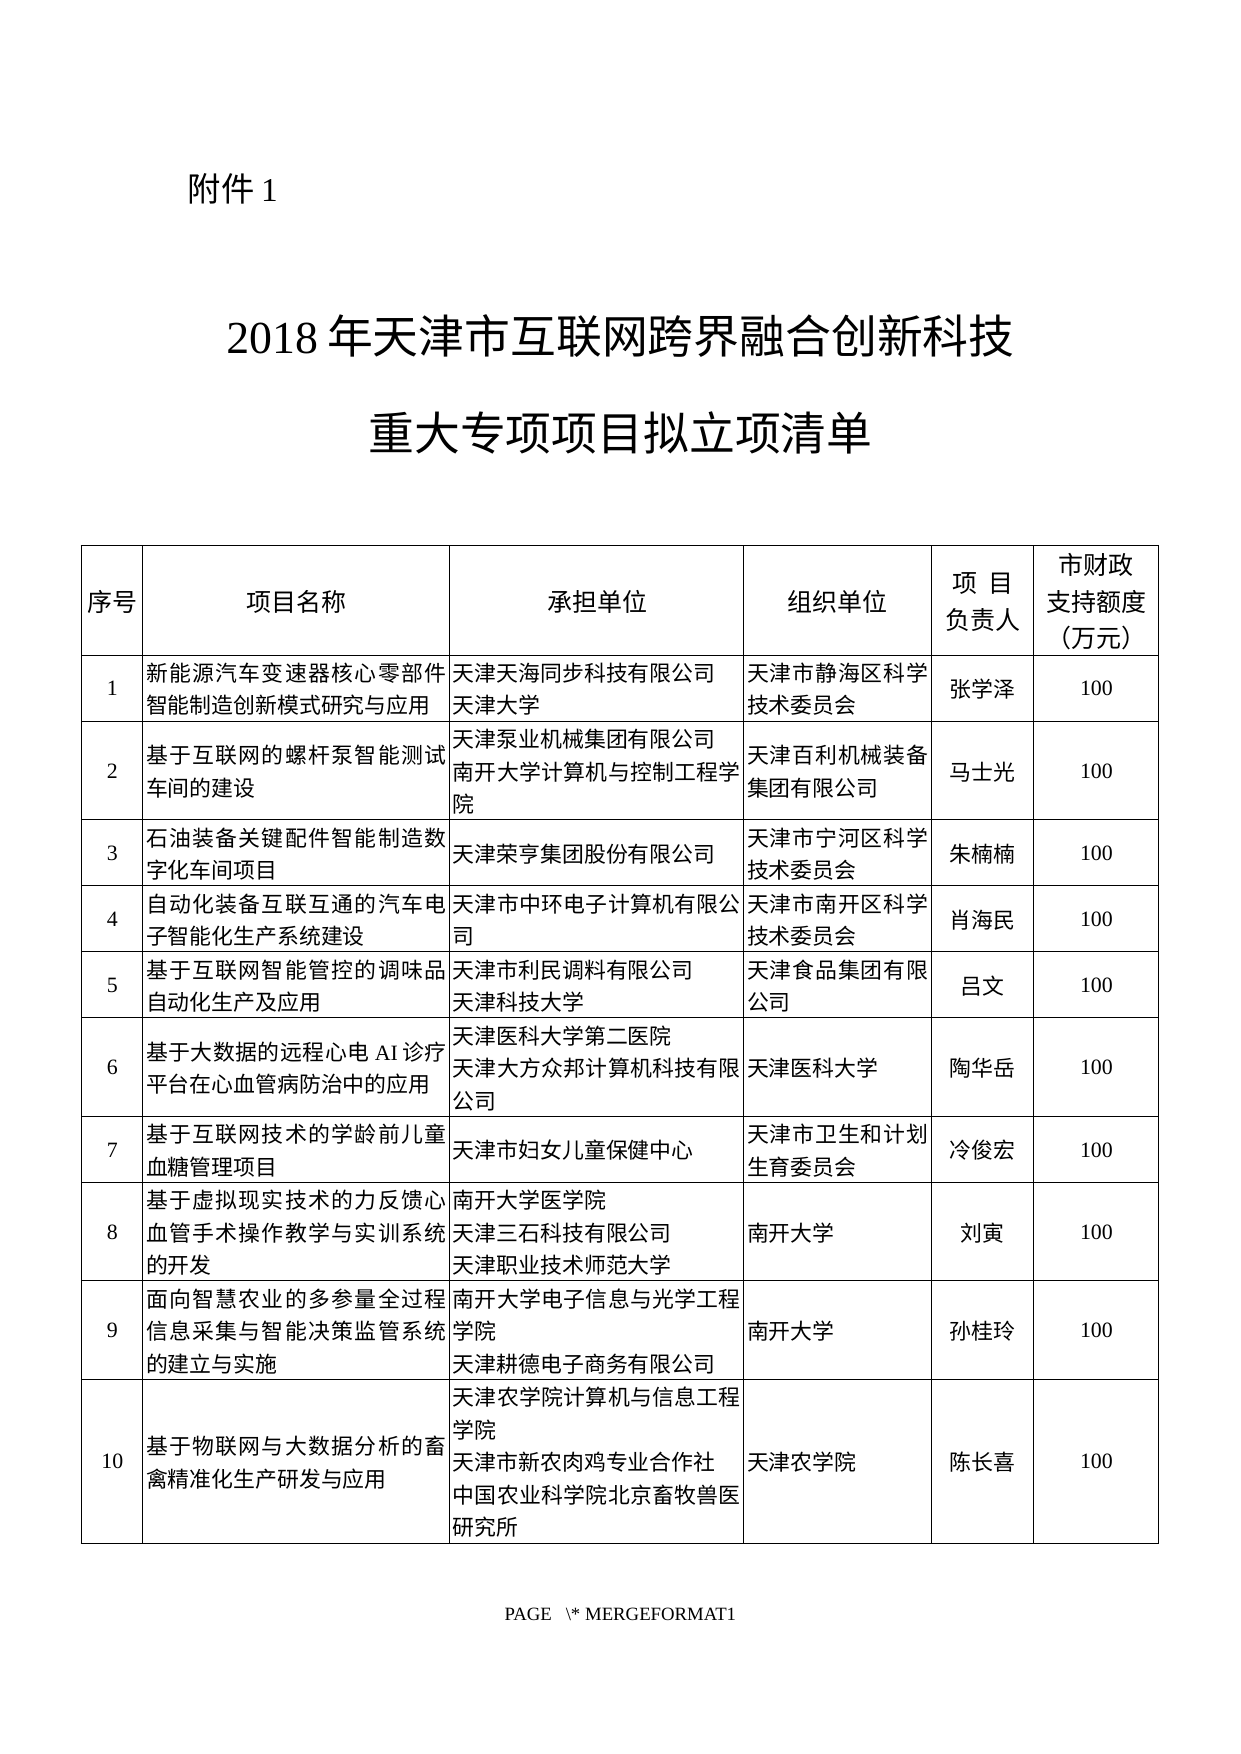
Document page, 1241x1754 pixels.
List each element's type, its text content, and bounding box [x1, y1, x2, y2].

table_cell 100 [1034, 886, 1158, 951]
table_header 项 目 负责人 [932, 546, 1033, 654]
table_cell 朱楠楠 [932, 820, 1033, 885]
table_cell 孙桂玲 [932, 1281, 1033, 1379]
table_cell 天津市静海区科学技术委员会 [744, 656, 931, 721]
table_cell 100 [1034, 1281, 1158, 1379]
table_cell 1 [82, 656, 142, 721]
table_cell 7 [82, 1117, 142, 1182]
table_cell 100 [1034, 952, 1158, 1017]
table_header 组织单位 [744, 546, 931, 654]
table_cell 南开大学 [744, 1281, 931, 1379]
table_header 序号 [82, 546, 142, 654]
table_cell 10 [82, 1380, 142, 1542]
table_cell 8 [82, 1183, 142, 1280]
table_cell 天津市利民调料有限公司 天津科技大学 [450, 952, 743, 1017]
table_cell 陶华岳 [932, 1018, 1033, 1116]
table_cell 天津市妇女儿童保健中心 [450, 1117, 743, 1182]
table_cell 9 [82, 1281, 142, 1379]
table_cell 天津农学院 [744, 1380, 931, 1542]
table_cell 天津市卫生和计划生育委员会 [744, 1117, 931, 1182]
table_cell 冷俊宏 [932, 1117, 1033, 1182]
table_cell 面向智慧农业的多参量全过程信息采集与智能决策监管系统的建立与实施 [143, 1281, 449, 1379]
table_cell 100 [1034, 656, 1158, 721]
table_cell 100 [1034, 722, 1158, 819]
table_cell 基于大数据的远程心电AI诊疗平台在心血管病防治中的应用 [143, 1018, 449, 1116]
table_cell 4 [82, 886, 142, 951]
table_cell 天津医科大学第二医院 天津大方众邦计算机科技有限公司 [450, 1018, 743, 1116]
table_cell 基于互联网智能管控的调味品自动化生产及应用 [143, 952, 449, 1017]
table_header 项目名称 [143, 546, 449, 654]
table_cell 刘寅 [932, 1183, 1033, 1280]
table_cell 6 [82, 1018, 142, 1116]
table_header 市财政 支持额度 （万元） [1034, 546, 1158, 654]
table_cell 100 [1034, 1380, 1158, 1542]
table_cell 天津百利机械装备集团有限公司 [744, 722, 931, 819]
table_cell 100 [1034, 820, 1158, 885]
table_cell 天津天海同步科技有限公司 天津大学 [450, 656, 743, 721]
table_cell 自动化装备互联互通的汽车电子智能化生产系统建设 [143, 886, 449, 951]
table_cell 天津市南开区科学技术委员会 [744, 886, 931, 951]
table_cell 天津市宁河区科学技术委员会 [744, 820, 931, 885]
table_cell 张学泽 [932, 656, 1033, 721]
table_cell 陈长喜 [932, 1380, 1033, 1542]
table_cell 马士光 [932, 722, 1033, 819]
table_cell 2 [82, 722, 142, 819]
table_cell 100 [1034, 1183, 1158, 1280]
table_cell 5 [82, 952, 142, 1017]
table_cell 100 [1034, 1018, 1158, 1116]
table_cell 基于物联网与大数据分析的畜禽精准化生产研发与应用 [143, 1380, 449, 1542]
table_cell 天津医科大学 [744, 1018, 931, 1116]
table_cell 肖海民 [932, 886, 1033, 951]
text 重大专项项目拟立项清单 [187, 382, 1053, 480]
table_cell 天津食品集团有限公司 [744, 952, 931, 1017]
table_cell 天津市中环电子计算机有限公司 [450, 886, 743, 951]
table_cell 石油装备关键配件智能制造数字化车间项目 [143, 820, 449, 885]
table_cell 南开大学电子信息与光学工程学院 天津耕德电子商务有限公司 [450, 1281, 743, 1379]
table_cell 新能源汽车变速器核心零部件智能制造创新模式研究与应用 [143, 656, 449, 721]
text 附件1 [187, 155, 1053, 220]
text 2018年天津市互联网跨界融合创新科技 [187, 285, 1053, 382]
table_cell 基于互联网技术的学龄前儿童血糖管理项目 [143, 1117, 449, 1182]
table_cell 100 [1034, 1117, 1158, 1182]
table_header 承担单位 [450, 546, 743, 654]
table_cell 南开大学 [744, 1183, 931, 1280]
table_cell 天津泵业机械集团有限公司 南开大学计算机与控制工程学院 [450, 722, 743, 819]
table_cell 基于互联网的螺杆泵智能测试车间的建设 [143, 722, 449, 819]
table_cell 基于虚拟现实技术的力反馈心血管手术操作教学与实训系统的开发 [143, 1183, 449, 1280]
table_cell 3 [82, 820, 142, 885]
table_cell 天津农学院计算机与信息工程学院 天津市新农肉鸡专业合作社 中国农业科学院北京畜牧兽医研究所 [450, 1380, 743, 1542]
table_cell 南开大学医学院 天津三石科技有限公司 天津职业技术师范大学 [450, 1183, 743, 1280]
table_cell 天津荣亨集团股份有限公司 [450, 820, 743, 885]
table_cell 吕文 [932, 952, 1033, 1017]
